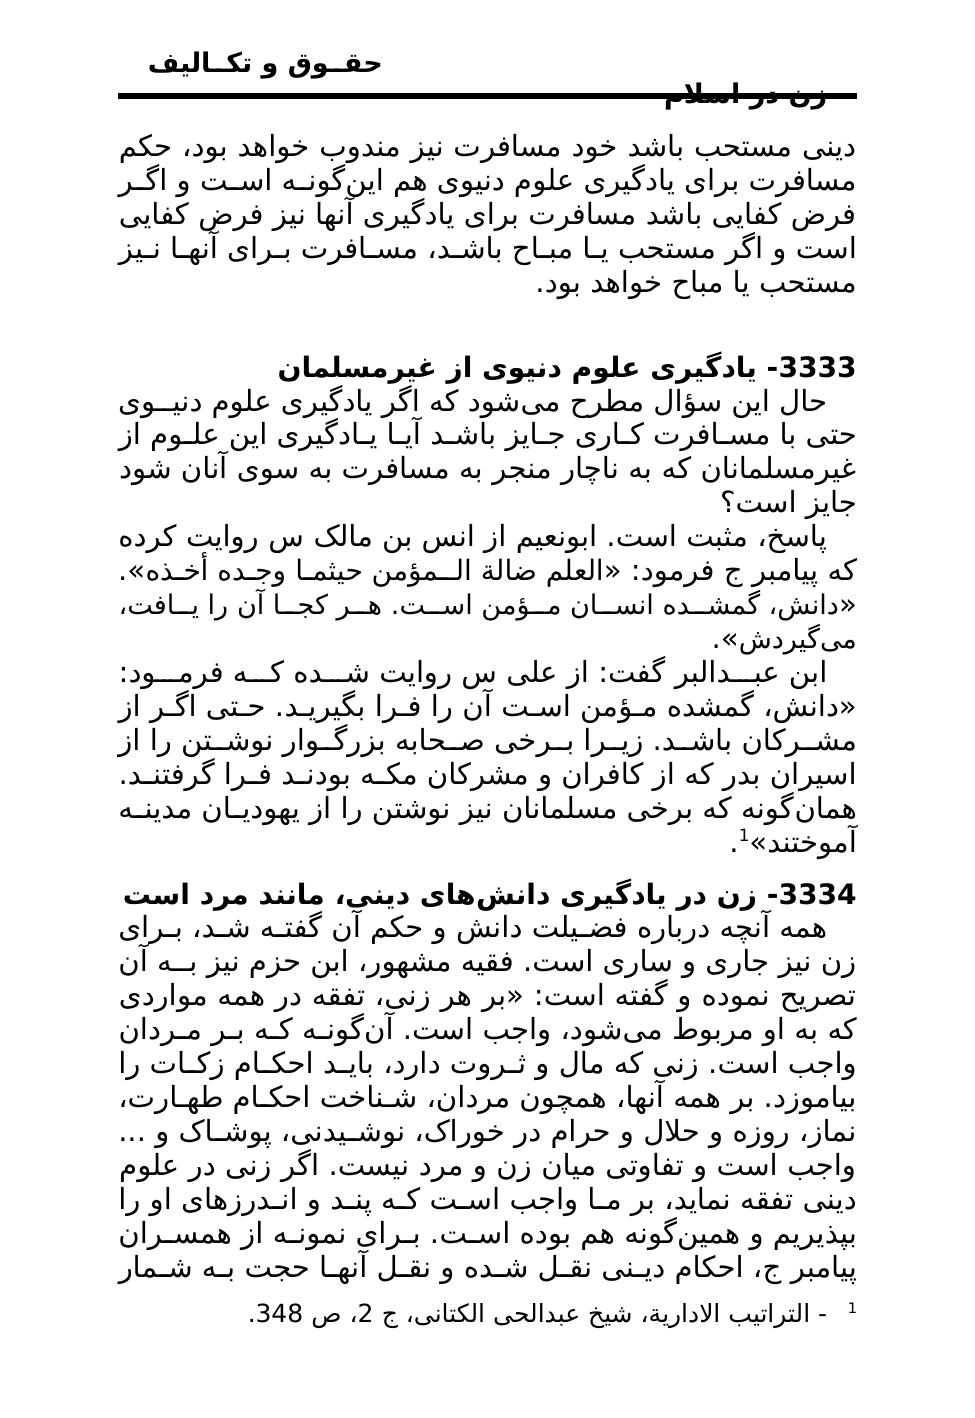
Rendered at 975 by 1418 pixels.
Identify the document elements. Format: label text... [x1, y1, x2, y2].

text پاسخ، مثبت است. ابونعیم از انس بن مالک س روایت کرده که پیامبر ج فرمود: «العلم ضالة الـمؤمن حیثما وجده أخذه». «دانش، گمشده انسان مؤمن است. هر کجا آن را یافت، می‌گیردش». [118, 520, 857, 656]
text 3333- یادگیری علوم دنیوی از غیرمسلمان [118, 351, 857, 384]
text حال این سؤال مطرح می‌شود که اگر یادگیری علوم دنیوی حتی با مسافرت کاری جایز باشد آیا یادگیری این علوم از غیرمسلمانان که به ناچار منجر به مسافرت به سوی آنان شود جایز است؟ [118, 384, 857, 520]
text ابن عبدالبر گفت: از علی س روایت شده که فرمود: «دانش، گمشده مؤمن است آن را فرا بگیرید. حتی اگر از مشرکان باشد. زیرا برخی صحابه بزرگوار نوشتن را از اسیران بدر که از کافران و مشرکان مکه بودند فرا گرفتند. همان‌گونه که برخی مسلمانان نیز نوشتن را از یهودیان مدینه آموختند». [118, 656, 857, 859]
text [118, 129, 857, 299]
text 3334- زن در یادگیری دانش‌های دینی، مانند مرد است [118, 878, 857, 911]
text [118, 911, 857, 1284]
